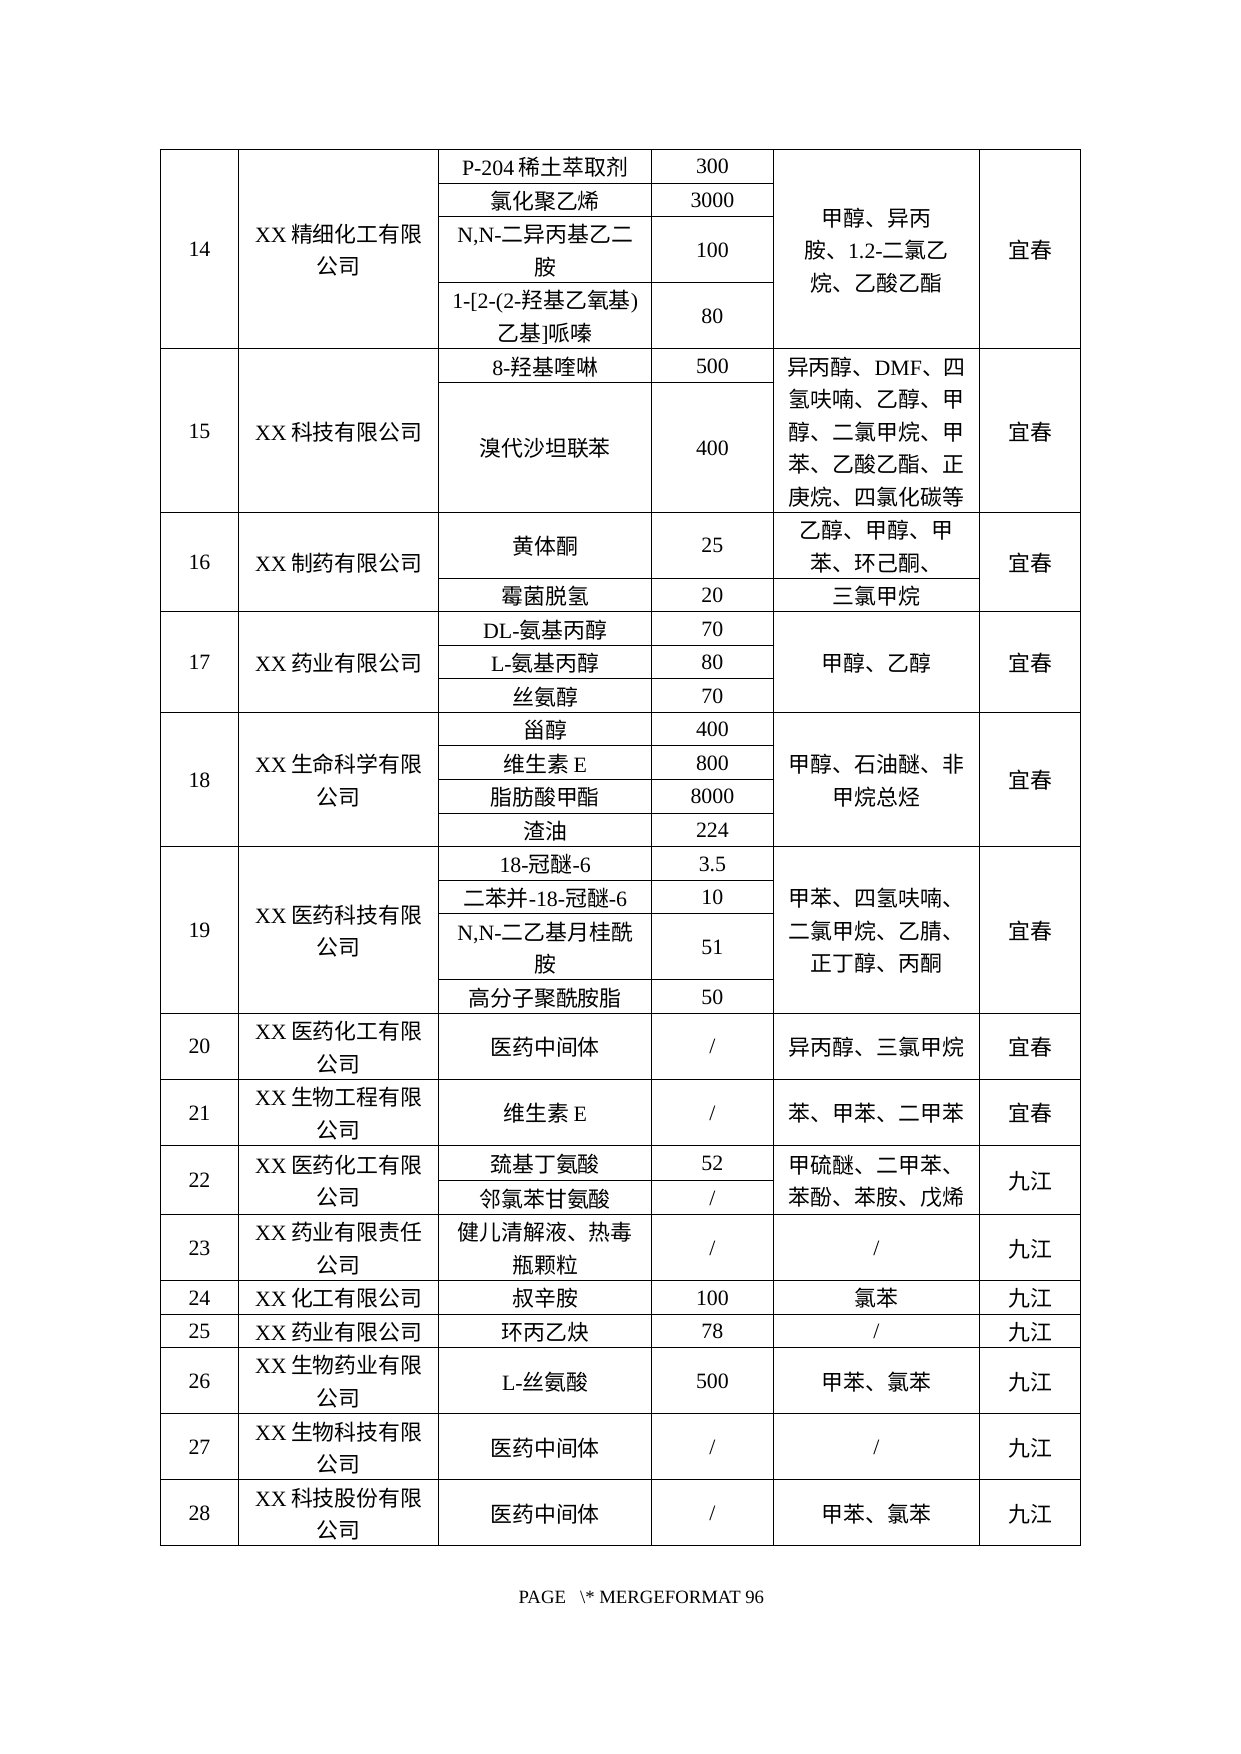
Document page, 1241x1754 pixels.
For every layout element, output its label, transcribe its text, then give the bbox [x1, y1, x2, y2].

table_cell N,N-二乙基月桂酰胺 [439, 914, 651, 979]
table_cell / [774, 1215, 979, 1280]
table_cell / [652, 1215, 773, 1280]
table_cell XX生物药业有限公司 [239, 1348, 438, 1413]
table_cell 九江 [980, 1215, 1080, 1280]
table_cell 健儿清解液、热毒瓶颗粒 [439, 1215, 651, 1280]
table_cell 23 [161, 1215, 238, 1280]
table_cell 50 [652, 980, 773, 1013]
table_cell 渣油 [439, 814, 651, 846]
table_cell 800 [652, 746, 773, 779]
table_cell 丝氨醇 [439, 679, 651, 712]
table_cell 乙醇、甲醇、甲苯、环己酮、 [774, 513, 979, 578]
table_cell 8000 [652, 780, 773, 812]
table_cell 宜春 [980, 150, 1080, 348]
table_cell / [652, 1014, 773, 1079]
table_cell 14 [161, 150, 238, 348]
table_cell / [652, 1480, 773, 1545]
table_cell 甲醇、异丙胺、1.2-二氯乙烷、乙酸乙酯 [774, 150, 979, 348]
table_cell P-204稀土萃取剂 [439, 150, 651, 182]
table_cell 25 [652, 513, 773, 578]
table_cell 叔辛胺 [439, 1281, 651, 1313]
table_cell 甲苯、氯苯 [774, 1480, 979, 1545]
table_cell XX医药化工有限公司 [239, 1146, 438, 1214]
table_cell 巯基丁氨酸 [439, 1146, 651, 1180]
table_cell 500 [652, 349, 773, 382]
table_cell / [774, 1414, 979, 1479]
table_cell 氯化聚乙烯 [439, 184, 651, 216]
table_cell 17 [161, 612, 238, 712]
table_cell XX制药有限公司 [239, 513, 438, 611]
table_cell 80 [652, 646, 773, 678]
table_cell 1-[2-(2-羟基乙氧基)乙基]哌嗪 [439, 283, 651, 348]
table_cell 邻氯苯甘氨酸 [439, 1181, 651, 1214]
table_cell 78 [652, 1315, 773, 1347]
table_cell 28 [161, 1480, 238, 1545]
table_cell 3000 [652, 184, 773, 216]
table_cell 宜春 [980, 513, 1080, 611]
table_cell XX科技股份有限公司 [239, 1480, 438, 1545]
table_cell 九江 [980, 1281, 1080, 1313]
table_cell 26 [161, 1348, 238, 1413]
table_cell 21 [161, 1080, 238, 1145]
table_cell 400 [652, 383, 773, 512]
table_cell 氯苯 [774, 1281, 979, 1313]
table_cell 80 [652, 283, 773, 348]
table_cell XX药业有限公司 [239, 1315, 438, 1347]
table_cell 甲硫醚、二甲苯、苯酚、苯胺、戊烯 [774, 1146, 979, 1214]
table_cell XX科技有限公司 [239, 349, 438, 512]
table_cell 400 [652, 713, 773, 745]
table_cell 三氯甲烷 [774, 579, 979, 611]
table_cell 甲苯、氯苯 [774, 1348, 979, 1413]
table_cell 8-羟基喹啉 [439, 349, 651, 382]
table_cell XX生物工程有限公司 [239, 1080, 438, 1145]
table_cell 维生素E [439, 1080, 651, 1145]
table_cell 医药中间体 [439, 1480, 651, 1545]
table_cell 100 [652, 217, 773, 282]
table_cell 51 [652, 914, 773, 979]
table_cell 24 [161, 1281, 238, 1313]
table_cell 九江 [980, 1348, 1080, 1413]
table_cell XX精细化工有限公司 [239, 150, 438, 348]
table_cell 100 [652, 1281, 773, 1313]
table_cell XX化工有限公司 [239, 1281, 438, 1313]
table_cell 高分子聚酰胺脂 [439, 980, 651, 1013]
table_cell N,N-二异丙基乙二胺 [439, 217, 651, 282]
table_cell 3.5 [652, 847, 773, 879]
table_cell 27 [161, 1414, 238, 1479]
table_cell 宜春 [980, 847, 1080, 1013]
table_cell 黄体酮 [439, 513, 651, 578]
table_cell XX医药化工有限公司 [239, 1014, 438, 1079]
table_cell L-氨基丙醇 [439, 646, 651, 678]
table_cell 15 [161, 349, 238, 512]
table_cell 九江 [980, 1315, 1080, 1347]
table_cell 维生素E [439, 746, 651, 779]
table_cell 宜春 [980, 713, 1080, 846]
table_cell / [652, 1414, 773, 1479]
table_cell 医药中间体 [439, 1014, 651, 1079]
table_cell L-丝氨酸 [439, 1348, 651, 1413]
table_cell 九江 [980, 1414, 1080, 1479]
table_cell 宜春 [980, 1080, 1080, 1145]
table_cell 二苯并-18-冠醚-6 [439, 881, 651, 913]
table_cell 224 [652, 814, 773, 846]
table_cell 甲醇、石油醚、非甲烷总烃 [774, 713, 979, 846]
table_cell 10 [652, 881, 773, 913]
table_cell 九江 [980, 1480, 1080, 1545]
table_cell / [652, 1080, 773, 1145]
table_cell XX生物科技有限公司 [239, 1414, 438, 1479]
table_cell DL-氨基丙醇 [439, 612, 651, 645]
table_cell 70 [652, 679, 773, 712]
table_cell 环丙乙炔 [439, 1315, 651, 1347]
table_cell 甲醇、乙醇 [774, 612, 979, 712]
table_cell 18-冠醚-6 [439, 847, 651, 879]
table_cell 宜春 [980, 1014, 1080, 1079]
table_cell / [774, 1315, 979, 1347]
table_cell 医药中间体 [439, 1414, 651, 1479]
table_cell 500 [652, 1348, 773, 1413]
table_cell 19 [161, 847, 238, 1013]
table_cell 20 [161, 1014, 238, 1079]
table_cell 异丙醇、DMF、四氢呋喃、乙醇、甲醇、二氯甲烷、甲苯、乙酸乙酯、正庚烷、四氯化碳等 [774, 349, 979, 512]
table_cell XX生命科学有限公司 [239, 713, 438, 846]
table_cell / [652, 1181, 773, 1214]
table_cell 宜春 [980, 612, 1080, 712]
table_cell 25 [161, 1315, 238, 1347]
table_cell 70 [652, 612, 773, 645]
table_cell 宜春 [980, 349, 1080, 512]
table_cell 九江 [980, 1146, 1080, 1214]
table_cell 300 [652, 150, 773, 182]
table_cell 52 [652, 1146, 773, 1180]
table_cell XX药业有限责任公司 [239, 1215, 438, 1280]
table_cell 异丙醇、三氯甲烷 [774, 1014, 979, 1079]
table_cell 霉菌脱氢 [439, 579, 651, 611]
table_cell XX药业有限公司 [239, 612, 438, 712]
table_cell 16 [161, 513, 238, 611]
table_cell 20 [652, 579, 773, 611]
table_cell 甾醇 [439, 713, 651, 745]
table_cell 苯、甲苯、二甲苯 [774, 1080, 979, 1145]
table_cell 18 [161, 713, 238, 846]
table_cell 甲苯、四氢呋喃、二氯甲烷、乙腈、正丁醇、丙酮 [774, 847, 979, 1013]
table_cell 脂肪酸甲酯 [439, 780, 651, 812]
table_cell 22 [161, 1146, 238, 1214]
table_cell XX医药科技有限公司 [239, 847, 438, 1013]
table_cell 溴代沙坦联苯 [439, 383, 651, 512]
